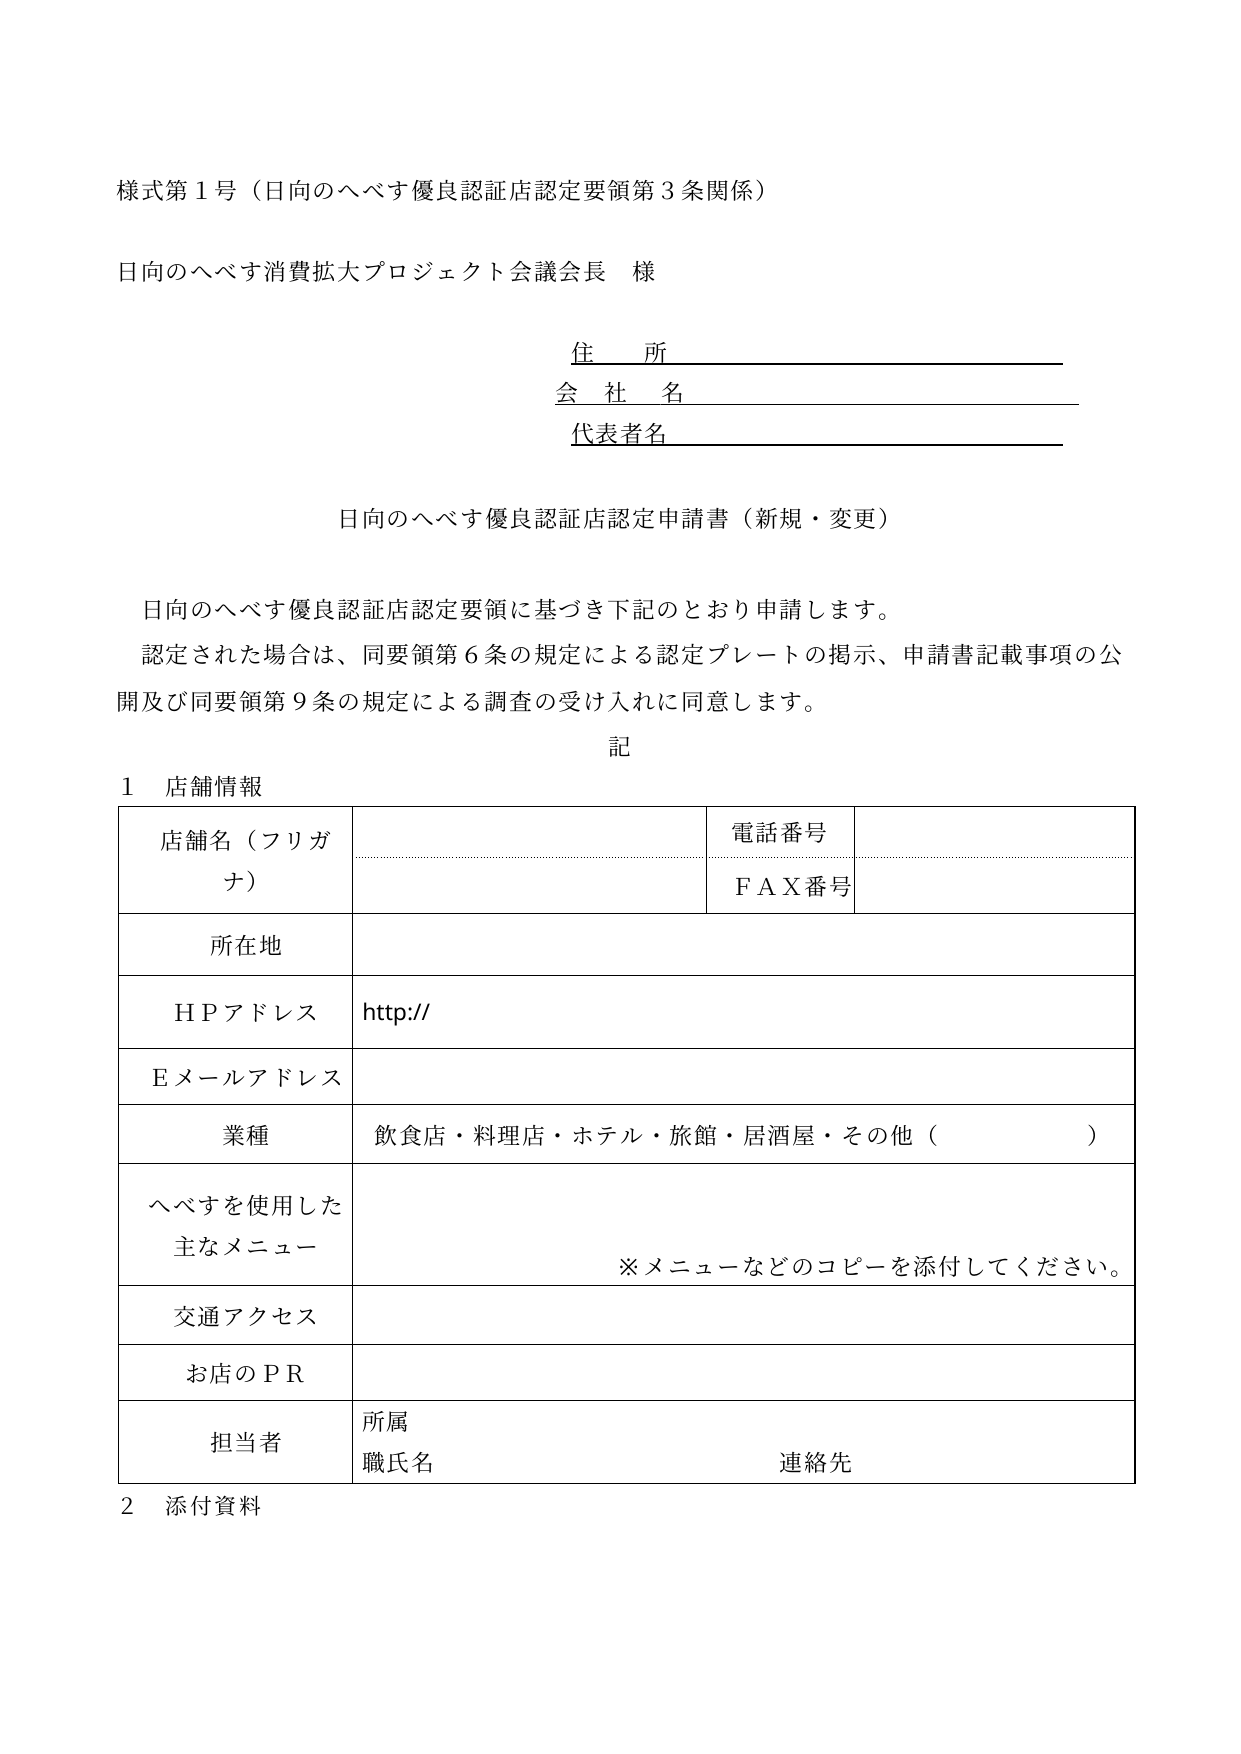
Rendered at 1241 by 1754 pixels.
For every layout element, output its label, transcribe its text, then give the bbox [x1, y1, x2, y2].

table_cell [855, 857, 1134, 913]
table_cell 業種 [119, 1105, 352, 1163]
table_cell Ｅメールアドレス [119, 1049, 352, 1104]
table_cell 所在地 [119, 914, 352, 975]
table_header [353, 807, 706, 857]
table_cell お店のＰＲ [119, 1345, 352, 1400]
subtitle 記 [116, 725, 1124, 766]
table_cell へべすを使用した 主なメニュー [119, 1164, 352, 1285]
table_cell http:// [353, 976, 1134, 1048]
text 様式第１号（日向のへべす優良認証店認定要領第３条関係） [116, 170, 1124, 210]
table_cell ＨＰアドレス [119, 976, 352, 1048]
text 日向のへべす優良認証店認定申請書（新規・変更） [116, 498, 1124, 538]
table_cell ＦＡＸ番号 [707, 857, 854, 913]
table_cell [353, 1345, 1134, 1400]
text 住 所 [116, 331, 1124, 372]
table_cell [353, 1286, 1134, 1344]
text 日向のへべす優良認証店認定要領に基づき下記のとおり申請します。 [116, 588, 1124, 628]
text ２ 添付資料 [116, 1484, 1124, 1525]
text １ 店舗情報 [116, 766, 1034, 806]
text 日向のへべす消費拡大プロジェクト会議会長 様 [116, 251, 1124, 291]
text 認定された場合は、同要領第６条の規定による認定プレートの掲示、申請書記載事項の公開及び同要領第９条の規定による調査の受け入れに同意します。 [116, 633, 1124, 720]
table_header [855, 807, 1134, 857]
table_cell 担当者 [119, 1401, 352, 1483]
table_cell ※メニューなどのコピーを添付してください。 [353, 1164, 1134, 1285]
table_cell [353, 914, 1134, 975]
table_header 電話番号 [707, 807, 854, 857]
table_header 店舗名（フリガナ） [119, 807, 352, 913]
table_cell 所属 職氏名 連絡先 [353, 1401, 1134, 1483]
table_cell 飲食店・料理店・ホテル・旅館・居酒屋・その他（ ） [353, 1105, 1134, 1163]
table_cell [353, 857, 706, 913]
table_cell 交通アクセス [119, 1286, 352, 1344]
text 代表者名 [116, 412, 1124, 453]
table_cell [353, 1049, 1134, 1104]
text 会社名 [116, 372, 1124, 412]
